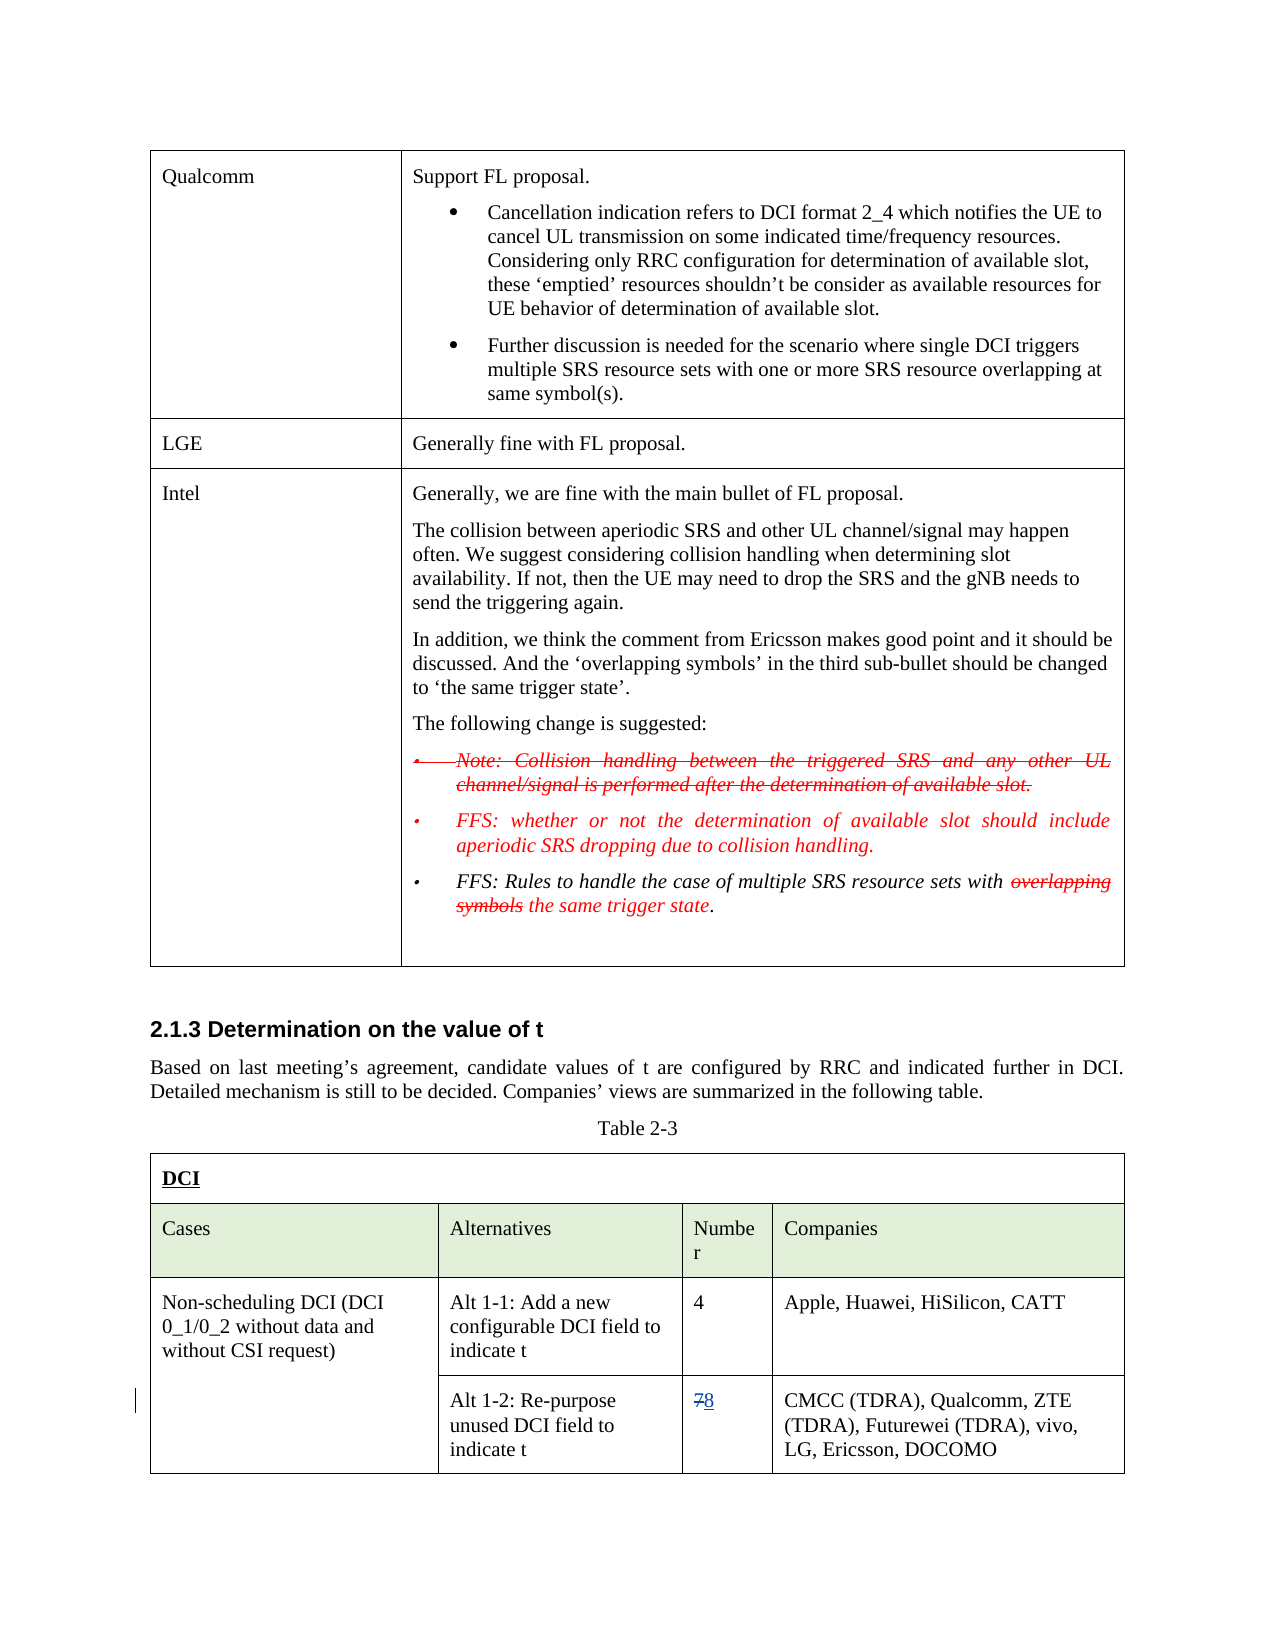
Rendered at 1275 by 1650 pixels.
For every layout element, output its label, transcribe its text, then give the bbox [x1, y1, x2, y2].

table_cell Intel [151, 469, 401, 966]
table_cell Cases [151, 1204, 438, 1277]
table_cell Non-scheduling DCI (DCI 0_1/0_2 without data and without CSI request) [151, 1278, 438, 1473]
table_cell Generally fine with FL proposal. [402, 419, 1124, 468]
table_cell Companies [773, 1204, 1124, 1277]
table_cell Generally, we are fine with the main bullet of FL proposal. The collision between aperiodic SRS and other UL channel/signal may happen often. We suggest considering collision handling when determining slot availability. If not, then the UE may need to drop the SRS and the gNB needs to send the triggering again. In addition, we think the comment from Ericsson makes good point and it should be discussed. And the ‘overlapping symbols’ in the third sub-bullet should be changed to ‘the same trigger state’. The following change is suggested: Note: Collision handling between the triggered SRS and any other UL channel/signal is performed after the determination of available slot. FFS: whether or not the determination of available slot should include aperiodic SRS dropping due to collision handling. FFS: Rules to handle the case of multiple SRS resource sets with overlapping symbols the same trigger state. [402, 469, 1124, 966]
table_cell [683, 1376, 772, 1473]
table_cell Alt 1-1: Add a new configurable DCI field to indicate t [439, 1278, 682, 1375]
table_header DCI [151, 1154, 1124, 1202]
subtitle 2.1.3 Determination on the value of t [150, 1016, 1125, 1043]
text Table 2-3 [150, 1116, 1125, 1140]
table_cell Qualcomm [151, 151, 401, 418]
table_cell LGE [151, 419, 401, 468]
table_cell Number [683, 1204, 772, 1277]
table_cell Alt 1-2: Re-purpose unused DCI field to indicate t [439, 1376, 682, 1473]
table_cell CMCC (TDRA), Qualcomm, ZTE (TDRA), Futurewei (TDRA), vivo, LG, Ericsson, DOCOMO [773, 1376, 1124, 1473]
text Based on last meeting’s agreement, candidate values of t are configured by RRC and indicated further in DCI. Detailed mechanism is still to be decided. Companies’ views are summarized in the following table. [150, 1055, 1125, 1103]
table_cell 4 [683, 1278, 772, 1375]
table_cell Alternatives [439, 1204, 682, 1277]
table_cell Apple, Huawei, HiSilicon, CATT [773, 1278, 1124, 1375]
table_cell Support FL proposal. Cancellation indication refers to DCI format 2_4 which notifies the UE to cancel UL transmission on some indicated time/frequency resources. Considering only RRC configuration for determination of available slot, these ‘emptied’ resources shouldn’t be consider as available resources for UE behavior of determination of available slot. Further discussion is needed for the scenario where single DCI triggers multiple SRS resource sets with one or more SRS resource overlapping at same symbol(s). [402, 151, 1124, 418]
